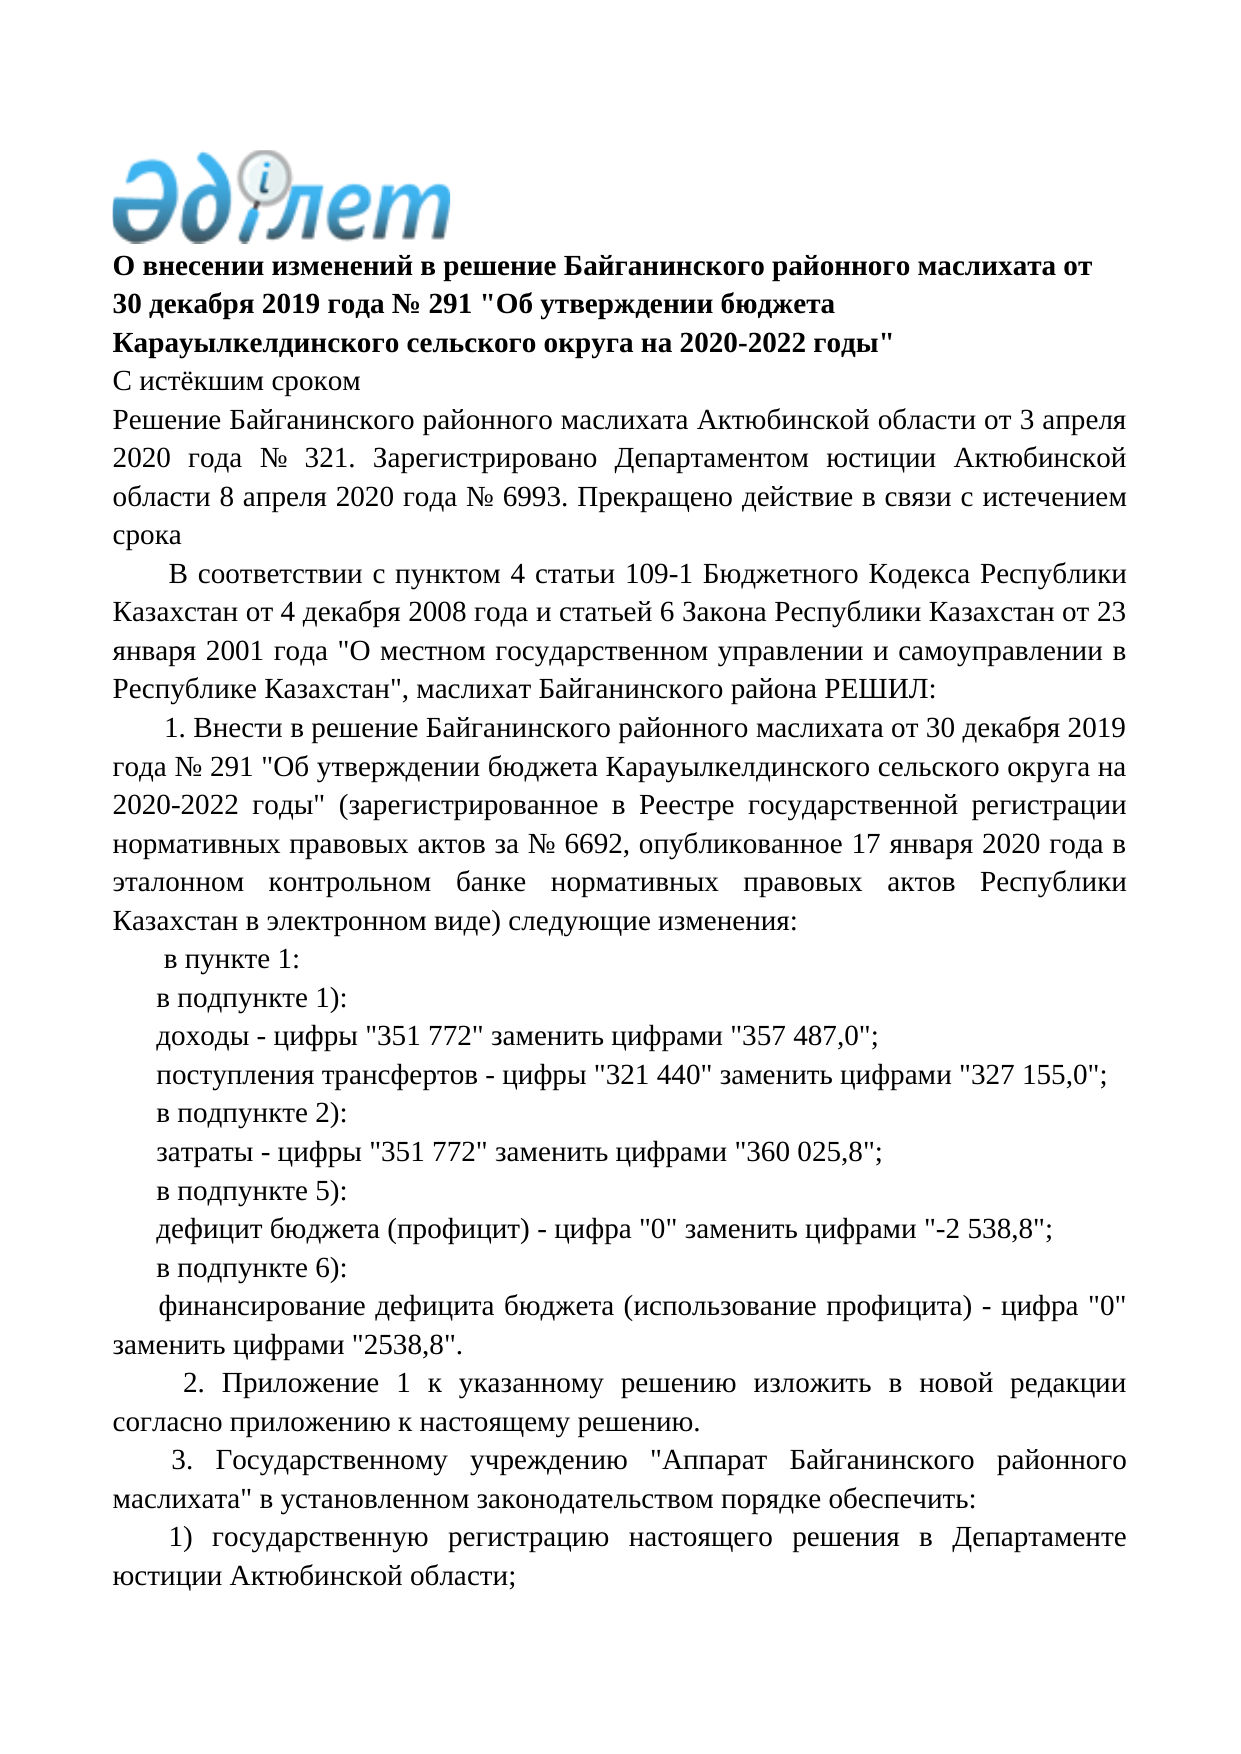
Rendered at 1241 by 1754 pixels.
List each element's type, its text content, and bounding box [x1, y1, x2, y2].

text 3. Государственному учреждению "Аппарат Байганинского районного маслихата" в установленном законодательством порядке обеспечить: [112, 1442, 1128, 1514]
text Решение Байганинского районного маслихата Актюбинской области от 3 апреля 2020 года № 321. Зарегистрировано Департаментом юстиции Актюбинской области 8 апреля 2020 года № 6993. Прекращено действие в связи с истечением срока [112, 402, 1128, 551]
text 2. Приложение 1 к указанному решению изложить в новой редакции согласно приложению к настоящему решению. [112, 1365, 1128, 1437]
text поступления трансфертов - цифры "321 440" заменить цифрами "327 155,0"; [112, 1057, 1128, 1091]
text В соответствии с пунктом 4 статьи 109-1 Бюджетного Кодекса Республики Казахстан от 4 декабря 2008 года и статьей 6 Закона Республики Казахстан от 23 января 2001 года "О местном государственном управлении и самоуправлении в Республике Казахстан", маслихат Байганинского района РЕШИЛ: [112, 556, 1128, 705]
text в подпункте 2): [112, 1096, 1128, 1129]
text 1. Внести в решение Байганинского районного маслихата от 30 декабря 2019 года № 291 "Об утверждении бюджета Карауылкелдинского сельского округа на 2020-2022 годы" (зарегистрированное в Реестре государственной регистрации нормативных правовых актов за № 6692, опубликованное 17 января 2020 года в эталонном контрольном банке нормативных правовых актов Республики Казахстан в электронном виде) следующие изменения: [112, 710, 1128, 936]
text дефицит бюджета (профицит) - цифра "0" заменить цифрами "-2 538,8"; [112, 1211, 1128, 1245]
text в пункте 1: [112, 941, 1128, 975]
picture [112, 150, 451, 244]
text финансирование дефицита бюджета (использование профицита) - цифра "0" заменить цифрами "2538,8". [112, 1288, 1128, 1360]
text 1) государственную регистрацию настоящего решения в Департаменте юстиции Актюбинской области; [112, 1519, 1128, 1592]
text О внесении изменений в решение Байганинского районного маслихата от 30 декабря 2019 года № 291 "Об утверждении бюджета Карауылкелдинского сельского округа на 2020-2022 годы" [112, 248, 1128, 358]
text С истёкшим сроком [112, 363, 1128, 397]
text в подпункте 6): [112, 1250, 1128, 1283]
text доходы - цифры "351 772" заменить цифрами "357 487,0"; [112, 1018, 1128, 1052]
text в подпункте 5): [112, 1173, 1128, 1206]
text в подпункте 1): [112, 980, 1128, 1013]
text затраты - цифры "351 772" заменить цифрами "360 025,8"; [112, 1134, 1128, 1168]
